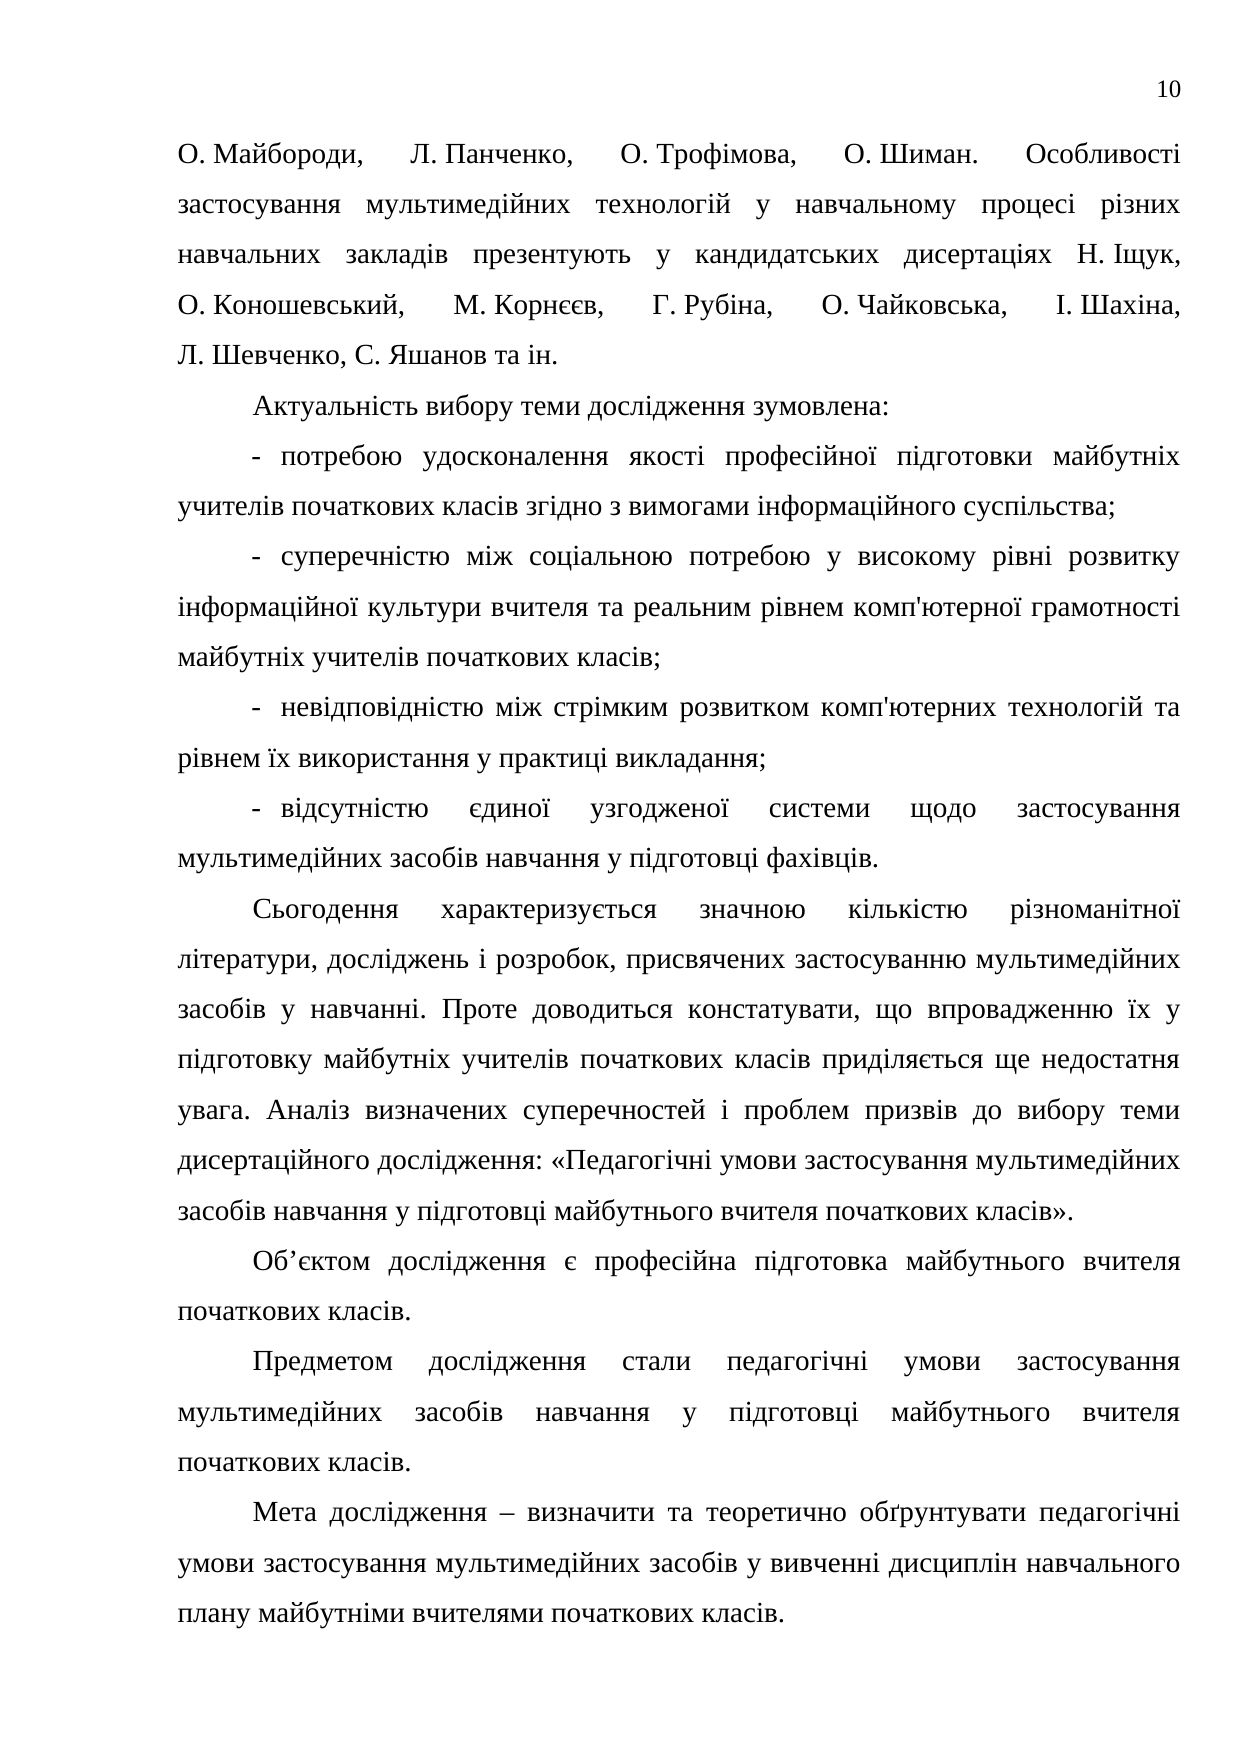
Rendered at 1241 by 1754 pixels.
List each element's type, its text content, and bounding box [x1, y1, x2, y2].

text Сьогодення характеризується значною кількістю різноманітної літератури, досліджень і розробок, присвячених застосуванню мультимедійних засобів у навчанні. Проте доводиться констатувати, що впровадженню їх у підготовку майбутніх учителів початкових класів приділяється ще недостатня увага. Аналіз визначених суперечностей і проблем призвів до вибору теми дисертаційного дослідження: «Педагогічні умови застосування мультимедійних засобів навчання у підготовці майбутнього вчителя початкових класів». [177, 891, 1181, 1226]
list потребою удосконалення якості професійної підготовки майбутніх учителів початкових класів згідно з вимогами інформаційного суспільства; [177, 438, 1181, 522]
list відсутністю єдиної узгодженої системи щодо застосування мультимедійних засобів навчання у підготовці фахівців. [177, 790, 1181, 874]
list суперечністю між соціальною потребою у високому рівні розвитку інформаційної культури вчителя та реальним рівнем комп'ютерної грамотності майбутніх учителів початкових класів; [177, 538, 1181, 673]
text Мета дослідження – визначити та теоретично обґрунтувати педагогічні умови застосування мультимедійних засобів у вивченні дисциплін навчального плану майбутніми вчителями початкових класів. [177, 1494, 1181, 1629]
text Предметом дослідження стали педагогічні умови застосування мультимедійних засобів навчання у підготовці майбутнього вчителя початкових класів. [177, 1343, 1181, 1478]
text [177, 136, 1181, 371]
list невідповідністю між стрімким розвитком комп'ютерних технологій та рівнем їх використання у практиці викладання; [177, 689, 1181, 773]
text Актуальність вибору теми дослідження зумовлена: [177, 388, 1181, 421]
text Об’єктом дослідження є професійна підготовка майбутнього вчителя початкових класів. [177, 1243, 1181, 1327]
